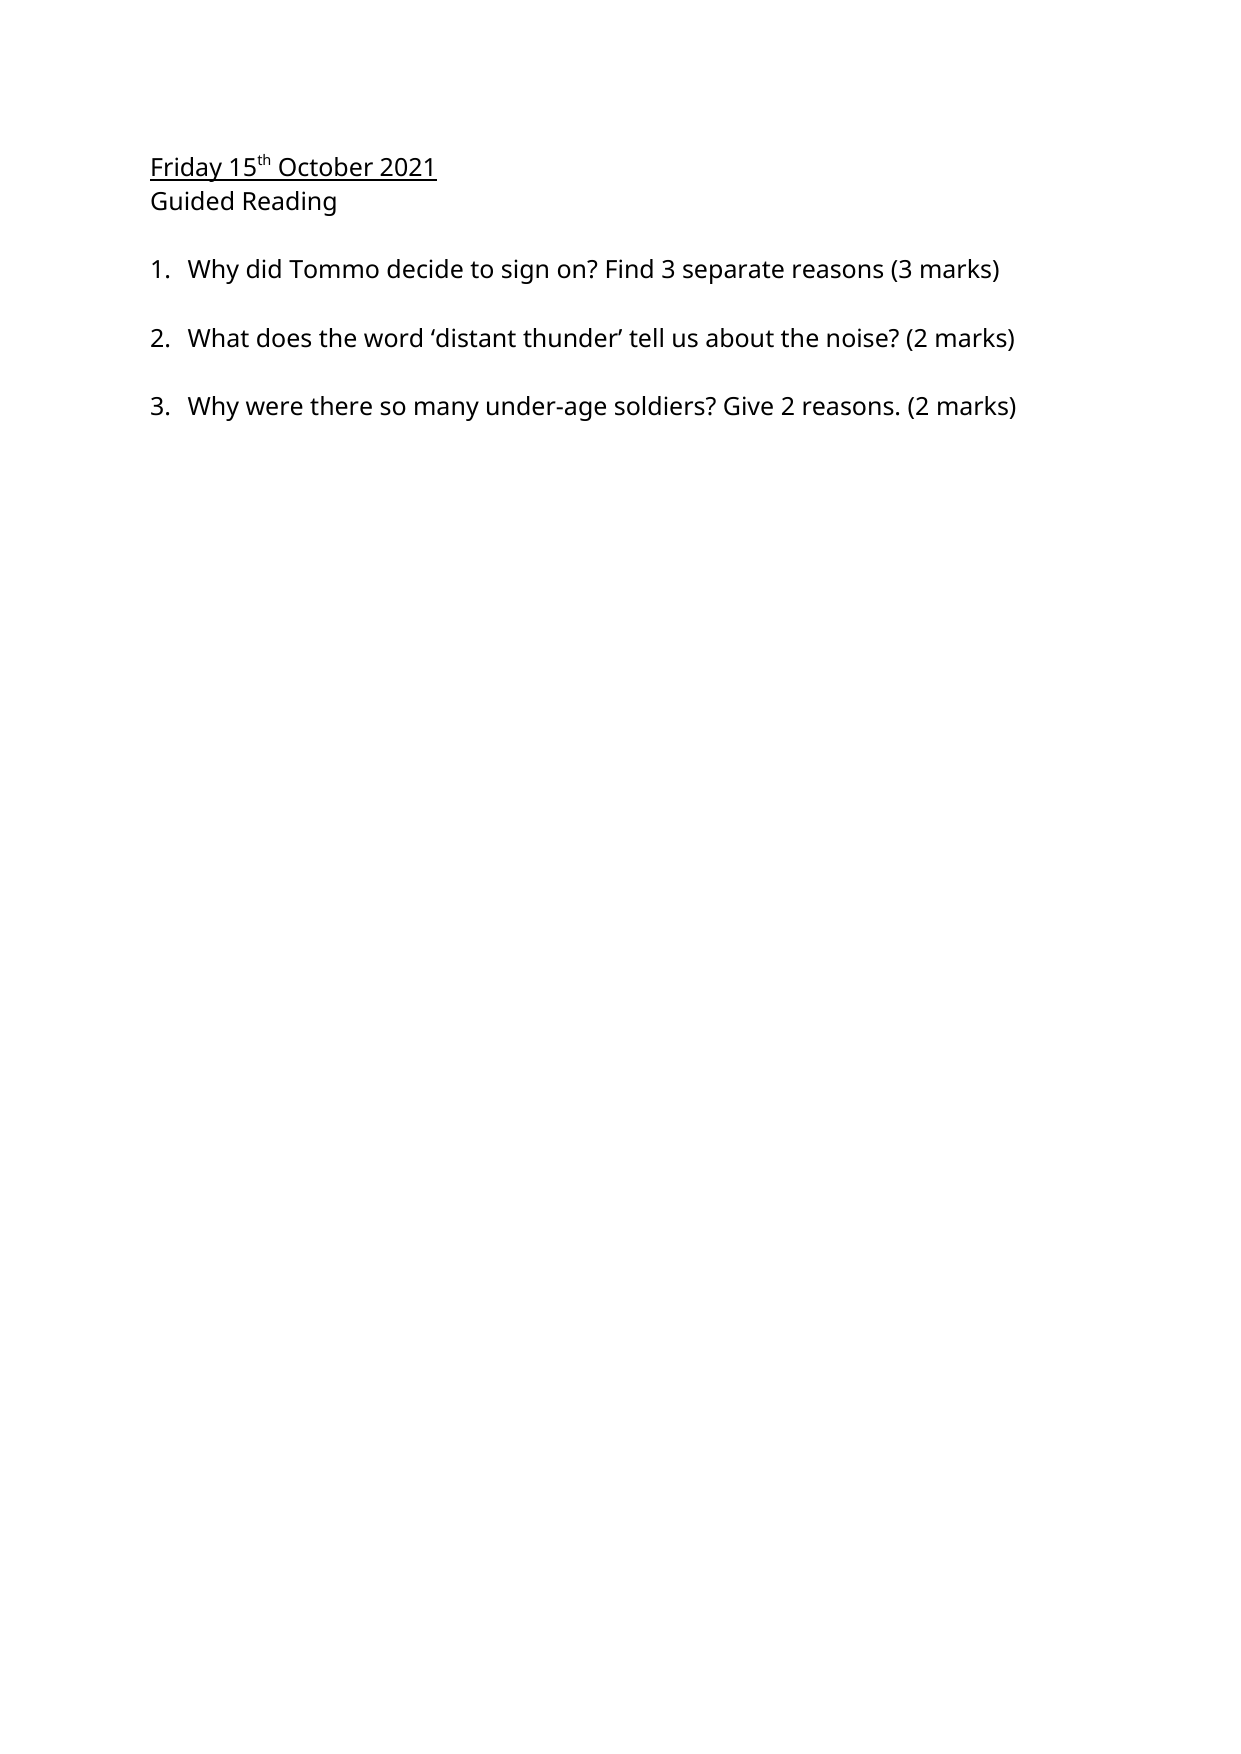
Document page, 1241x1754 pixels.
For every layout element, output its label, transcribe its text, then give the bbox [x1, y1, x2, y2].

list What does the word ‘distant thunder’ tell us about the noise? (2 marks) [150, 320, 1090, 354]
list Why did Tommo decide to sign on? Find 3 separate reasons (3 marks) [150, 252, 1090, 286]
text Friday 15th October 2021 [150, 150, 1090, 184]
text Guided Reading [150, 184, 1090, 218]
list Why were there so many under-age soldiers? Give 2 reasons. (2 marks) [150, 388, 1090, 422]
